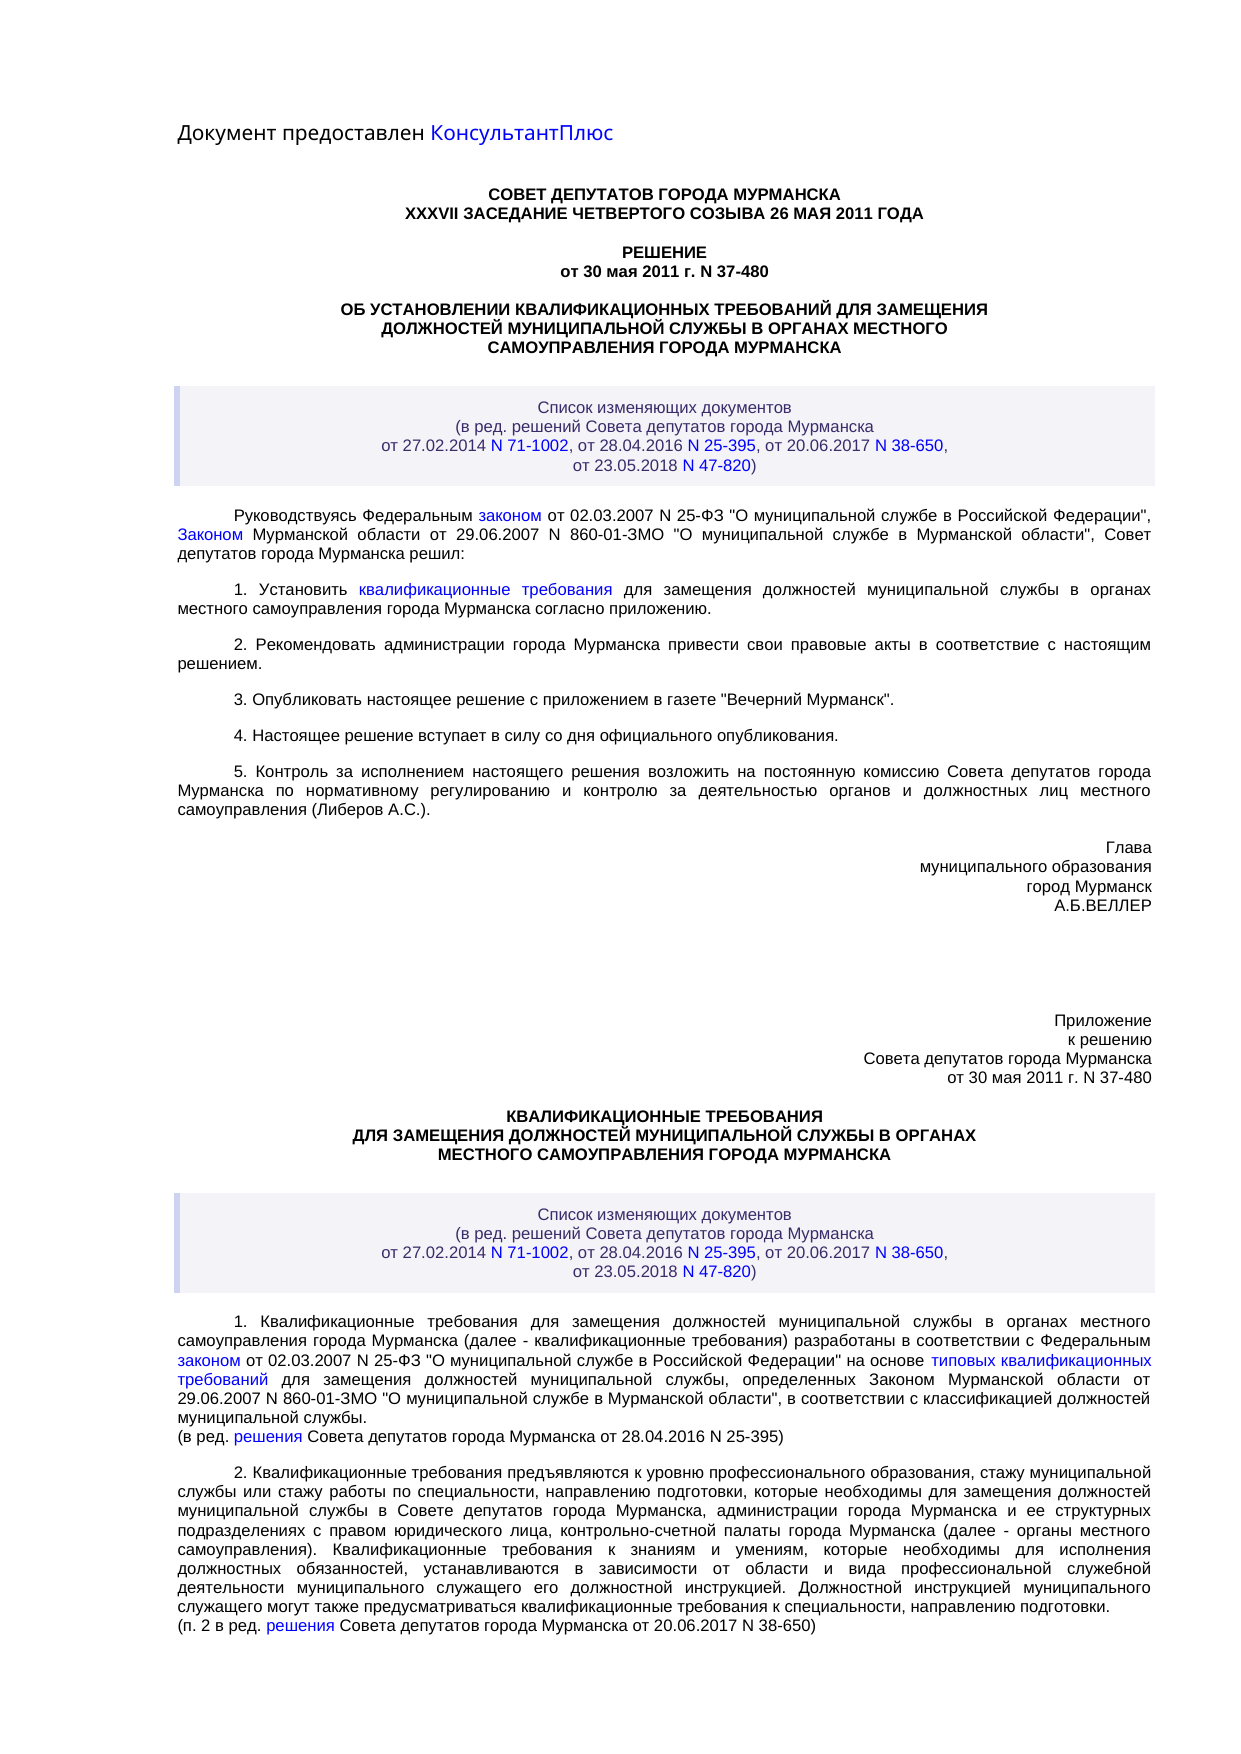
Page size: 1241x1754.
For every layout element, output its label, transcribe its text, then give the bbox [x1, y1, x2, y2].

text муниципального образования [177, 857, 1152, 876]
text КВАЛИФИКАЦИОННЫЕ ТРЕБОВАНИЯ [177, 1106, 1152, 1126]
text город Мурманск [177, 876, 1152, 896]
table_header Список изменяющих документов (в ред. решений Совета депутатов города Мурманска от 27.02.2014 N 71-1002, от 28.04.2016 N 25-395, от 20.06.2017 N 38-650, от 23.05.2018 N 47-820) [180, 386, 1149, 486]
text Глава [177, 838, 1152, 857]
text к решению [177, 1030, 1152, 1049]
text Совета депутатов города Мурманска [177, 1049, 1152, 1068]
text XXXVII ЗАСЕДАНИЕ ЧЕТВЕРТОГО СОЗЫВА 26 МАЯ 2011 ГОДА [177, 204, 1152, 223]
text Руководствуясь Федеральным законом от 02.03.2007 N 25-ФЗ "О муниципальной службе в Российской Федерации", Законом Мурманской области от 29.06.2007 N 860-01-ЗМО "О муниципальной службе в Мурманской области", Совет депутатов города Мурманска решил: [177, 506, 1152, 563]
text 1. Квалификационные требования для замещения должностей муниципальной службы в органах местного самоуправления города Мурманска (далее - квалификационные требования) разработаны в соответствии с Федеральным законом от 02.03.2007 N 25-ФЗ "О муниципальной службе в Российской Федерации" на основе типовых квалификационных требований для замещения должностей муниципальной службы, определенных Законом Мурманской области от 29.06.2007 N 860-01-ЗМО "О муниципальной службе в Мурманской области", в соответствии с классификацией должностей муниципальной службы. [177, 1312, 1152, 1427]
text 4. Настоящее решение вступает в силу со дня официального опубликования. [177, 726, 1152, 745]
text 1. Установить квалификационные требования для замещения должностей муниципальной службы в органах местного самоуправления города Мурманска согласно приложению. [177, 580, 1152, 618]
text Приложение [177, 1011, 1152, 1030]
text (п. 2 в ред. решения Совета депутатов города Мурманска от 20.06.2017 N 38-650) [177, 1616, 1152, 1635]
text СОВЕТ ДЕПУТАТОВ ГОРОДА МУРМАНСКА [177, 185, 1152, 204]
text 5. Контроль за исполнением настоящего решения возложить на постоянную комиссию Совета депутатов города Мурманска по нормативному регулированию и контролю за деятельностью органов и должностных лиц местного самоуправления (Либеров А.С.). [177, 761, 1152, 819]
text А.Б.ВЕЛЛЕР [177, 896, 1152, 915]
text Документ предоставлен КонсультантПлюс [177, 118, 1152, 166]
text РЕШЕНИЕ [177, 242, 1152, 262]
table_header Список изменяющих документов (в ред. решений Совета депутатов города Мурманска от 27.02.2014 N 71-1002, от 28.04.2016 N 25-395, от 20.06.2017 N 38-650, от 23.05.2018 N 47-820) [180, 1193, 1149, 1293]
text ДЛЯ ЗАМЕЩЕНИЯ ДОЛЖНОСТЕЙ МУНИЦИПАЛЬНОЙ СЛУЖБЫ В ОРГАНАХ [177, 1126, 1152, 1145]
text ОБ УСТАНОВЛЕНИИ КВАЛИФИКАЦИОННЫХ ТРЕБОВАНИЙ ДЛЯ ЗАМЕЩЕНИЯ [177, 300, 1152, 319]
text (в ред. решения Совета депутатов города Мурманска от 28.04.2016 N 25-395) [177, 1427, 1152, 1446]
text 2. Квалификационные требования предъявляются к уровню профессионального образования, стажу муниципальной службы или стажу работы по специальности, направлению подготовки, которые необходимы для замещения должностей муниципальной службы в Совете депутатов города Мурманска, администрации города Мурманска и ее структурных подразделениях с правом юридического лица, контрольно-счетной палаты города Мурманска (далее - органы местного самоуправления). Квалификационные требования к знаниям и умениям, которые необходимы для исполнения должностных обязанностей, устанавливаются в зависимости от области и вида профессиональной служебной деятельности муниципального служащего его должностной инструкцией. Должностной инструкцией муниципального служащего могут также предусматриваться квалификационные требования к специальности, направлению подготовки. [177, 1463, 1152, 1616]
text от 30 мая 2011 г. N 37-480 [177, 1068, 1152, 1087]
text от 30 мая 2011 г. N 37-480 [177, 262, 1152, 281]
text ДОЛЖНОСТЕЙ МУНИЦИПАЛЬНОЙ СЛУЖБЫ В ОРГАНАХ МЕСТНОГО [177, 319, 1152, 338]
text 3. Опубликовать настоящее решение с приложением в газете "Вечерний Мурманск". [177, 690, 1152, 709]
text МЕСТНОГО САМОУПРАВЛЕНИЯ ГОРОДА МУРМАНСКА [177, 1145, 1152, 1164]
text 2. Рекомендовать администрации города Мурманска привести свои правовые акты в соответствие с настоящим решением. [177, 635, 1152, 673]
text САМОУПРАВЛЕНИЯ ГОРОДА МУРМАНСКА [177, 338, 1152, 357]
